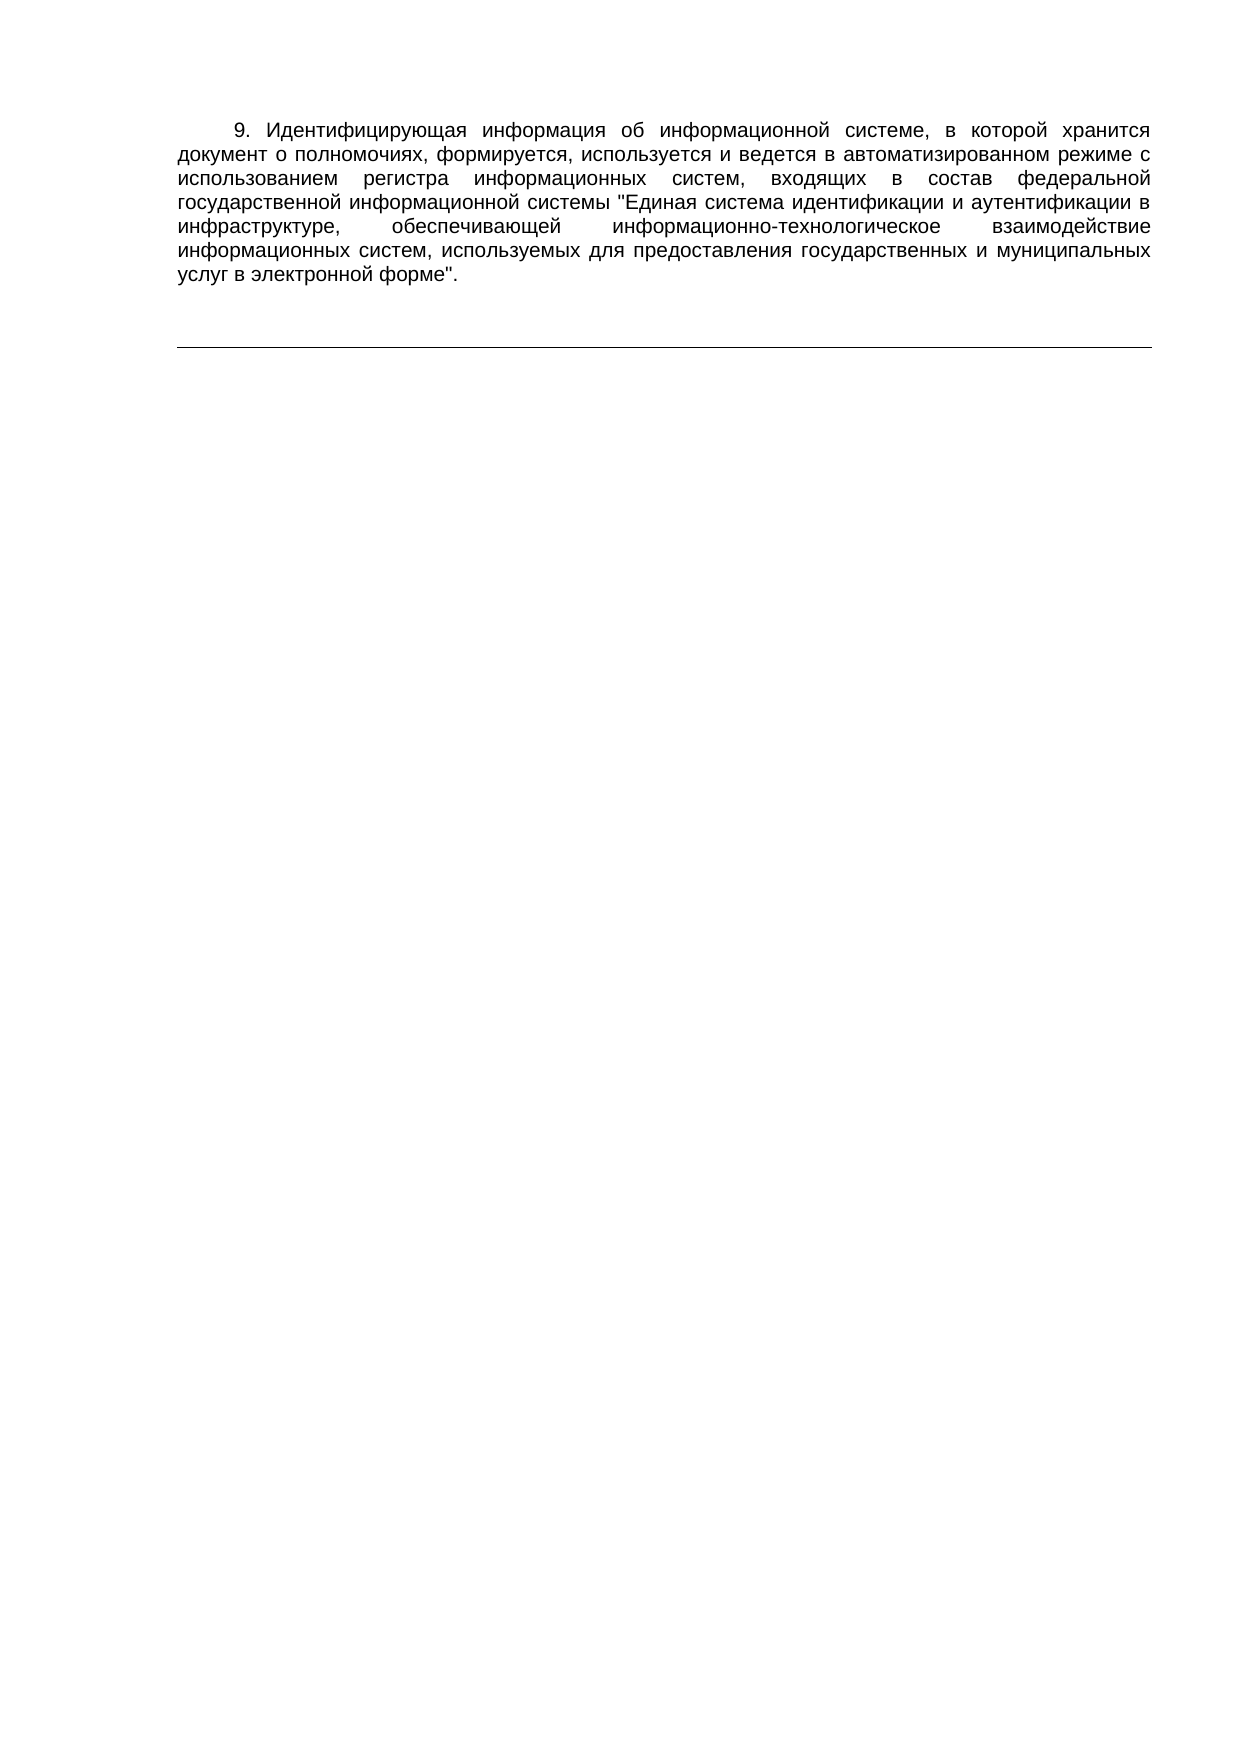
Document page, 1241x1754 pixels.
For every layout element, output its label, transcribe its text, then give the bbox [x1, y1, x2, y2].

text 9. Идентифицирующая информация об информационной системе, в которой хранится документ о полномочиях, формируется, используется и ведется в автоматизированном режиме с использованием регистра информационных систем, входящих в состав федеральной государственной информационной системы "Единая система идентификации и аутентификации в инфраструктуре, обеспечивающей информационно-технологическое взаимодействие информационных систем, используемых для предоставления государственных и муниципальных услуг в электронной форме". [177, 118, 1152, 286]
